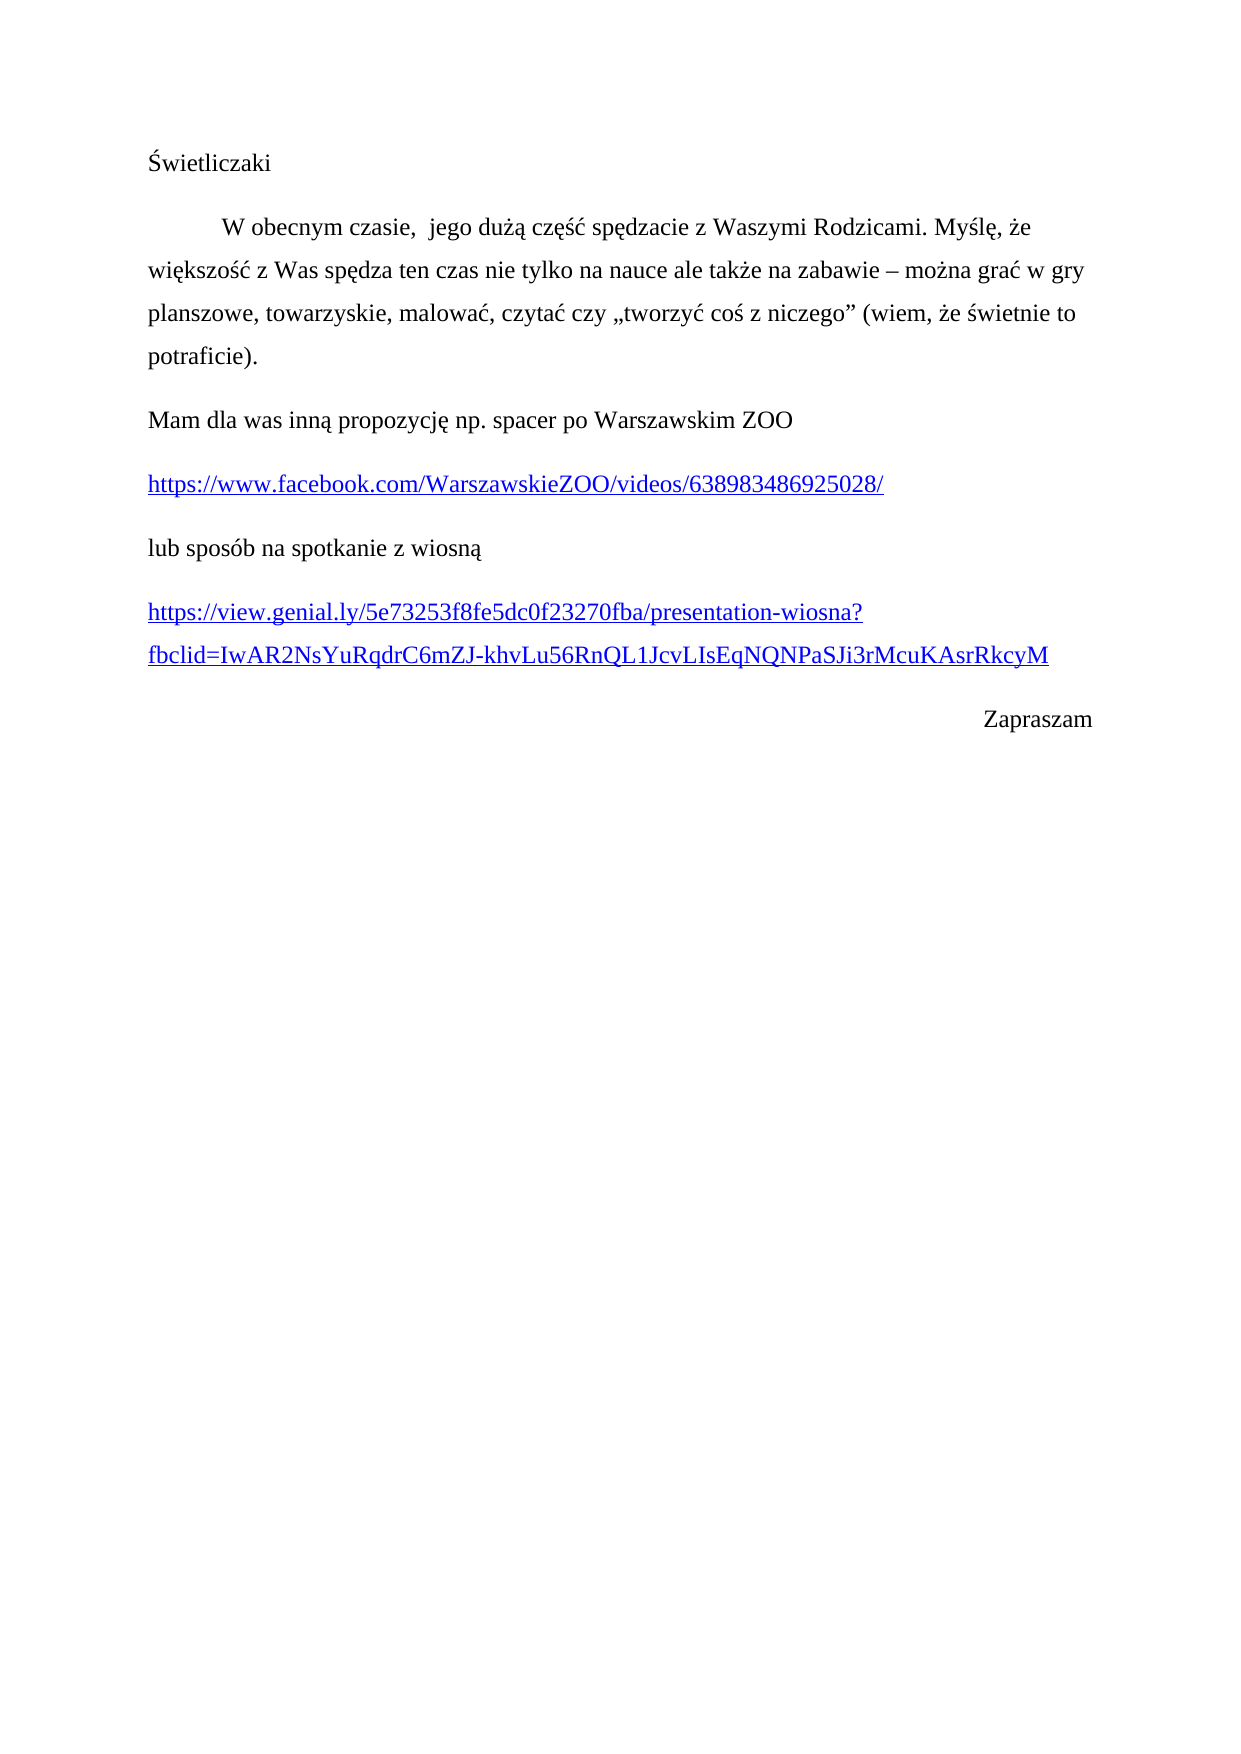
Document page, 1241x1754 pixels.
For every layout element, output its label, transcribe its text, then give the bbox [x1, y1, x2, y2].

text Zapraszam [148, 704, 1093, 733]
text lub sposób na spotkanie z wiosną [148, 533, 1093, 562]
text Świetliczaki [148, 148, 1093, 176]
text W obecnym czasie, jego dużą część spędzacie z Waszymi Rodzicami. Myślę, że większość z Was spędza ten czas nie tylko na nauce ale także na zabawie – można grać w gry planszowe, towarzyskie, malować, czytać czy „tworzyć coś z niczego” (wiem, że świetnie to potraficie). [148, 212, 1093, 370]
text Mam dla was inną propozycję np. spacer po Warszawskim ZOO [148, 405, 1093, 434]
text https://www.facebook.com/WarszawskieZOO/videos/638983486925028/ [148, 469, 1093, 498]
text https://view.genial.ly/5e73253f8fe5dc0f23270fba/presentation-wiosna?fbclid=IwAR2NsYuRqdrC6mZJ-khvLu56RnQL1JcvLIsEqNQNPaSJi3rMcuKAsrRkcyM [148, 597, 1093, 669]
